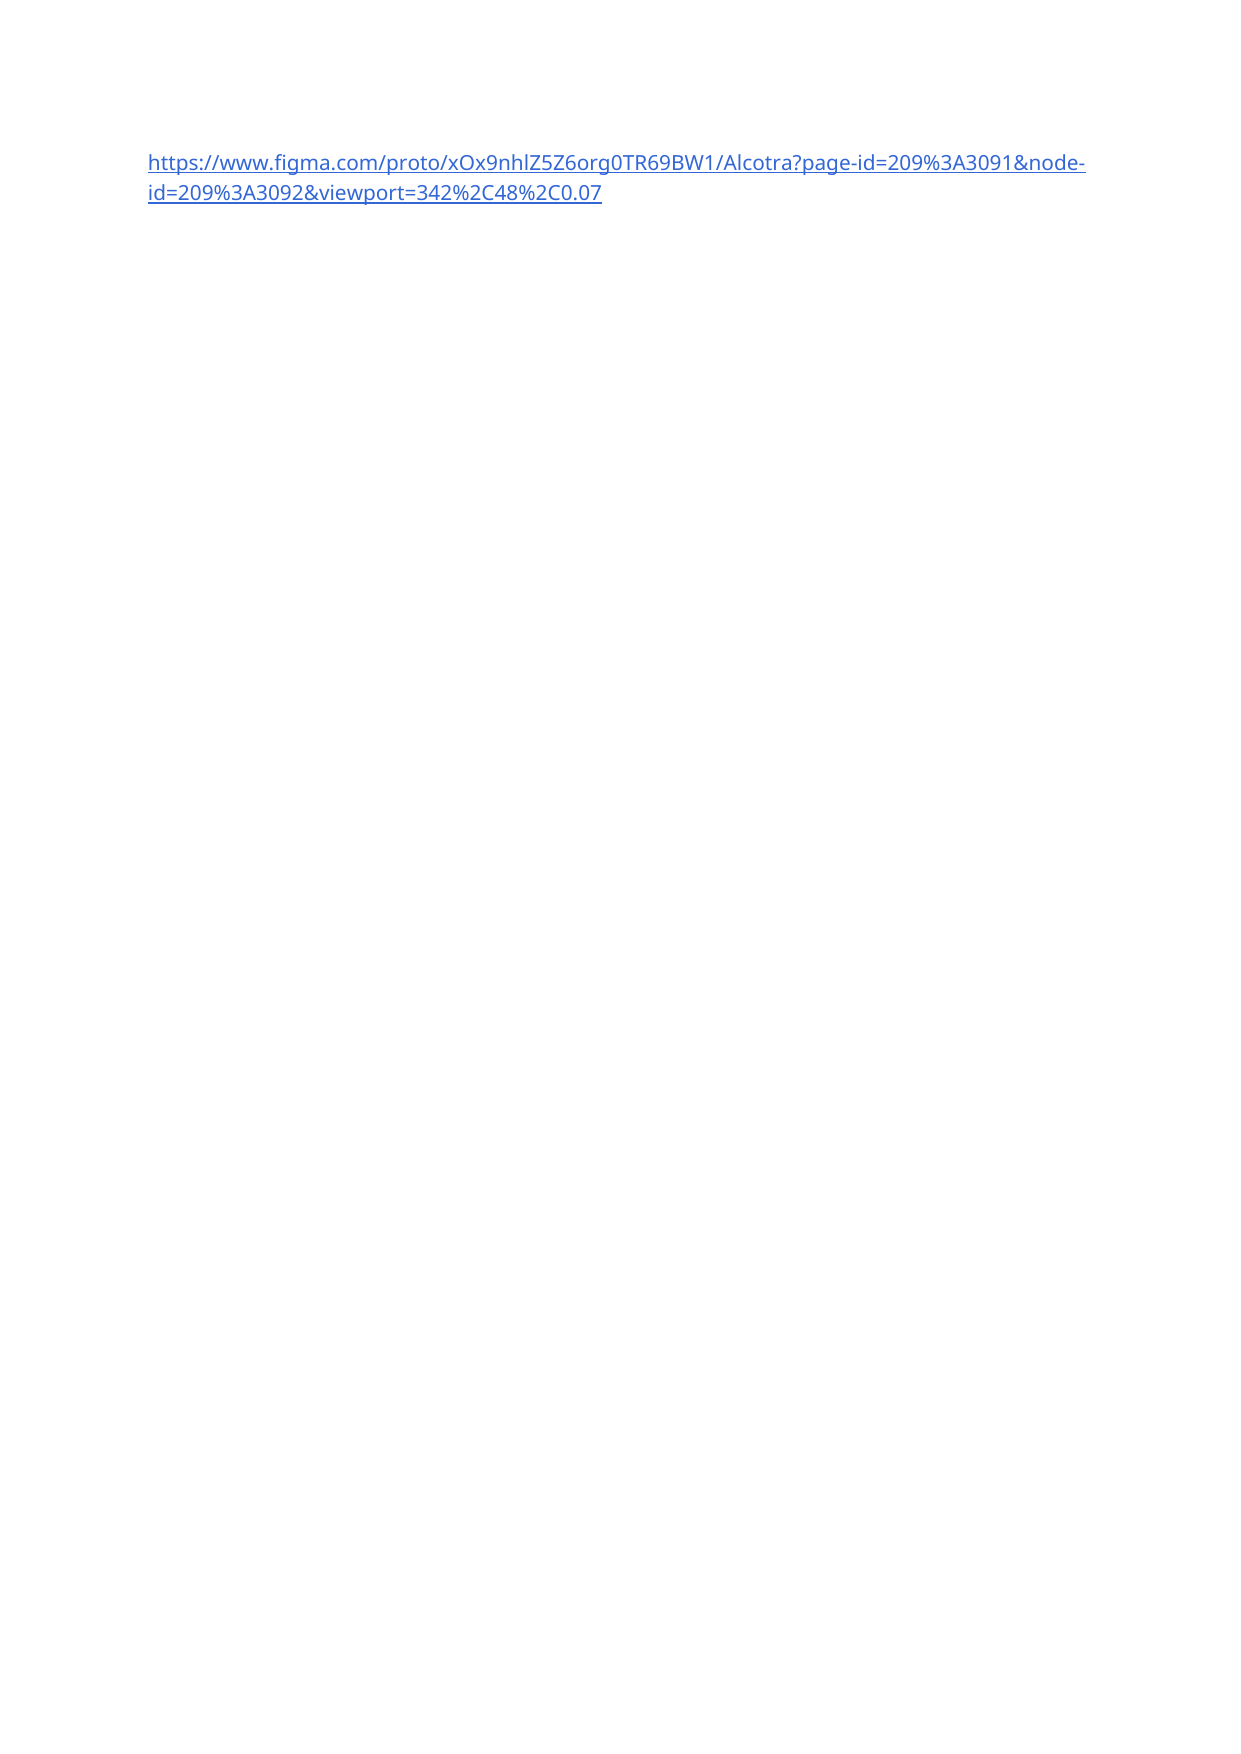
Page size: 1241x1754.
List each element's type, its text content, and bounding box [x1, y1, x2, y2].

text https://www.figma.com/proto/xOx9nhlZ5Z6org0TR69BW1/Alcotra?page-id=209%3A3091&node-id=209%3A3092&viewport=342%2C48%2C0.07 [148, 148, 1093, 207]
